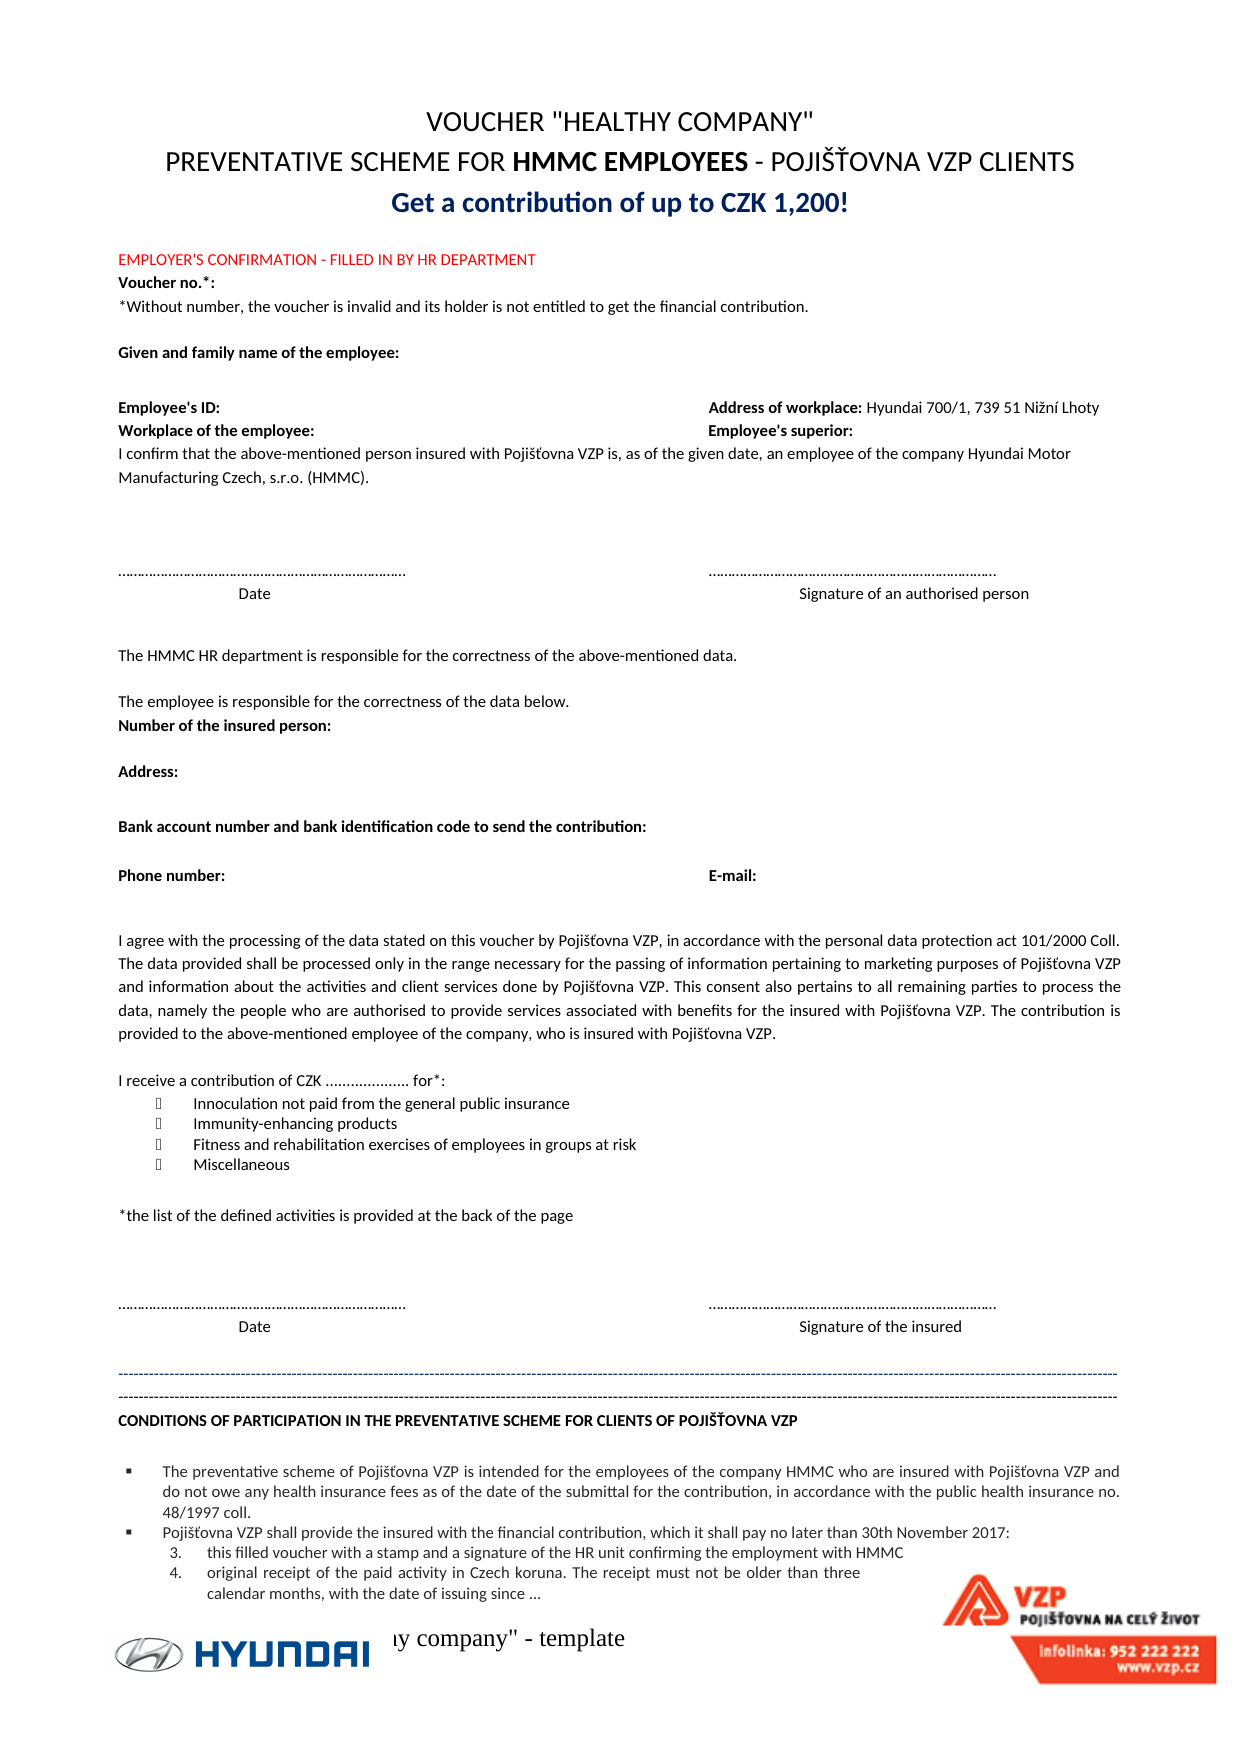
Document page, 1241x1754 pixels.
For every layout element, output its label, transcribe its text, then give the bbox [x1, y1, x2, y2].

list original receipt of the paid activity in Czech koruna. The receipt must not be older than three calendar months, with the date of issuing since ... [169, 1563, 1122, 1603]
text Voucher no.*: [118, 273, 1122, 293]
text ………………………………………………………………… ………………………………………………………………… [118, 560, 1122, 581]
text VOUCHER "HEALTHY COMPANY" [118, 103, 1122, 138]
picture [105, 1628, 379, 1673]
text Bank account number and bank identification code to send the contribution: [118, 816, 1122, 836]
text Conditions of participation in the preventative scheme for clients of Pojišťovna VZP [118, 1410, 1122, 1430]
text I confirm that the above-mentioned person insured with Pojišťovna VZP is, as of the given date, an employee of the company Hyundai Motor Manufacturing Czech, s.r.o. (HMMC). [118, 444, 1122, 487]
list Immunity-enhancing products [156, 1113, 1122, 1134]
text ---------------------------------------------------------------------------------------------------------------------------------------------------------------------------------------------------- [118, 1387, 1122, 1407]
text Given and family name of the employee: [118, 343, 1122, 363]
picture [880, 1574, 1218, 1687]
text The HMMC HR department is responsible for the correctness of the above-mentioned data. [118, 645, 1122, 665]
list Pojišťovna VZP shall provide the insured with the financial contribution, which it shall pay no later than 30th November 2017: [125, 1522, 1122, 1542]
text Date Signature of the insured [118, 1317, 1122, 1337]
text I agree with the processing of the data stated on this voucher by Pojišťovna VZP, in accordance with the personal data protection act 101/2000 Coll. The data provided shall be processed only in the range necessary for the passing of information pertaining to marketing purposes of Pojišťovna VZP and information about the activities and client services done by Pojišťovna VZP. This consent also pertains to all remaining parties to process the data, namely the people who are authorised to provide services associated with benefits for the insured with Pojišťovna VZP. The contribution is provided to the above-mentioned employee of the company, who is insured with Pojišťovna VZP. [118, 930, 1122, 1043]
list Miscellaneous [156, 1154, 1122, 1174]
text ………………………………………………………………… ………………………………………………………………… [118, 1293, 1122, 1313]
text Address: [118, 762, 1122, 782]
list Fitness and rehabilitation exercises of employees in groups at risk [156, 1134, 1122, 1154]
list this filled voucher with a stamp and a signature of the HR unit confirming the employment with HMMC [169, 1542, 1122, 1563]
text Workplace of the employee: Employee's superior: [118, 420, 1122, 441]
text Phone number: E-mail: [118, 866, 1122, 886]
text *Without number, the voucher is invalid and its holder is not entitled to get the financial contribution. [118, 296, 1122, 316]
text The employee is responsible for the correctness of the data below. [118, 692, 1122, 712]
text ---------------------------------------------------------------------------------------------------------------------------------------------------------------------------------------------------- [118, 1363, 1122, 1383]
list The preventative scheme of Pojišťovna VZP is intended for the employees of the company HMMC who are insured with Pojišťovna VZP and do not owe any health insurance fees as of the date of the submittal for the contribution, in accordance with the public health insurance no. 48/1997 coll. [125, 1461, 1122, 1522]
text I receive a contribution of CZK .................... for*: [118, 1070, 1122, 1090]
text Get a contribution of up to CZK 1,200! [118, 184, 1122, 220]
text Number of the insured person: [118, 715, 1122, 735]
text Employee's ID: Address of workplace: Hyundai 700/1, 739 51 Nižní Lhoty [118, 397, 1122, 417]
text *the list of the defined activities is provided at the back of the page [118, 1206, 1122, 1226]
text Employer's confirmation - filled in by HR department [118, 249, 1122, 269]
text PREVENTATIVE SCHEME FOR HMMC EMPLOYEES - POJIŠŤOVNA VZP CLIENTS [118, 143, 1122, 179]
list Innoculation not paid from the general public insurance [156, 1093, 1122, 1113]
text Date Signature of an authorised person [118, 584, 1122, 604]
